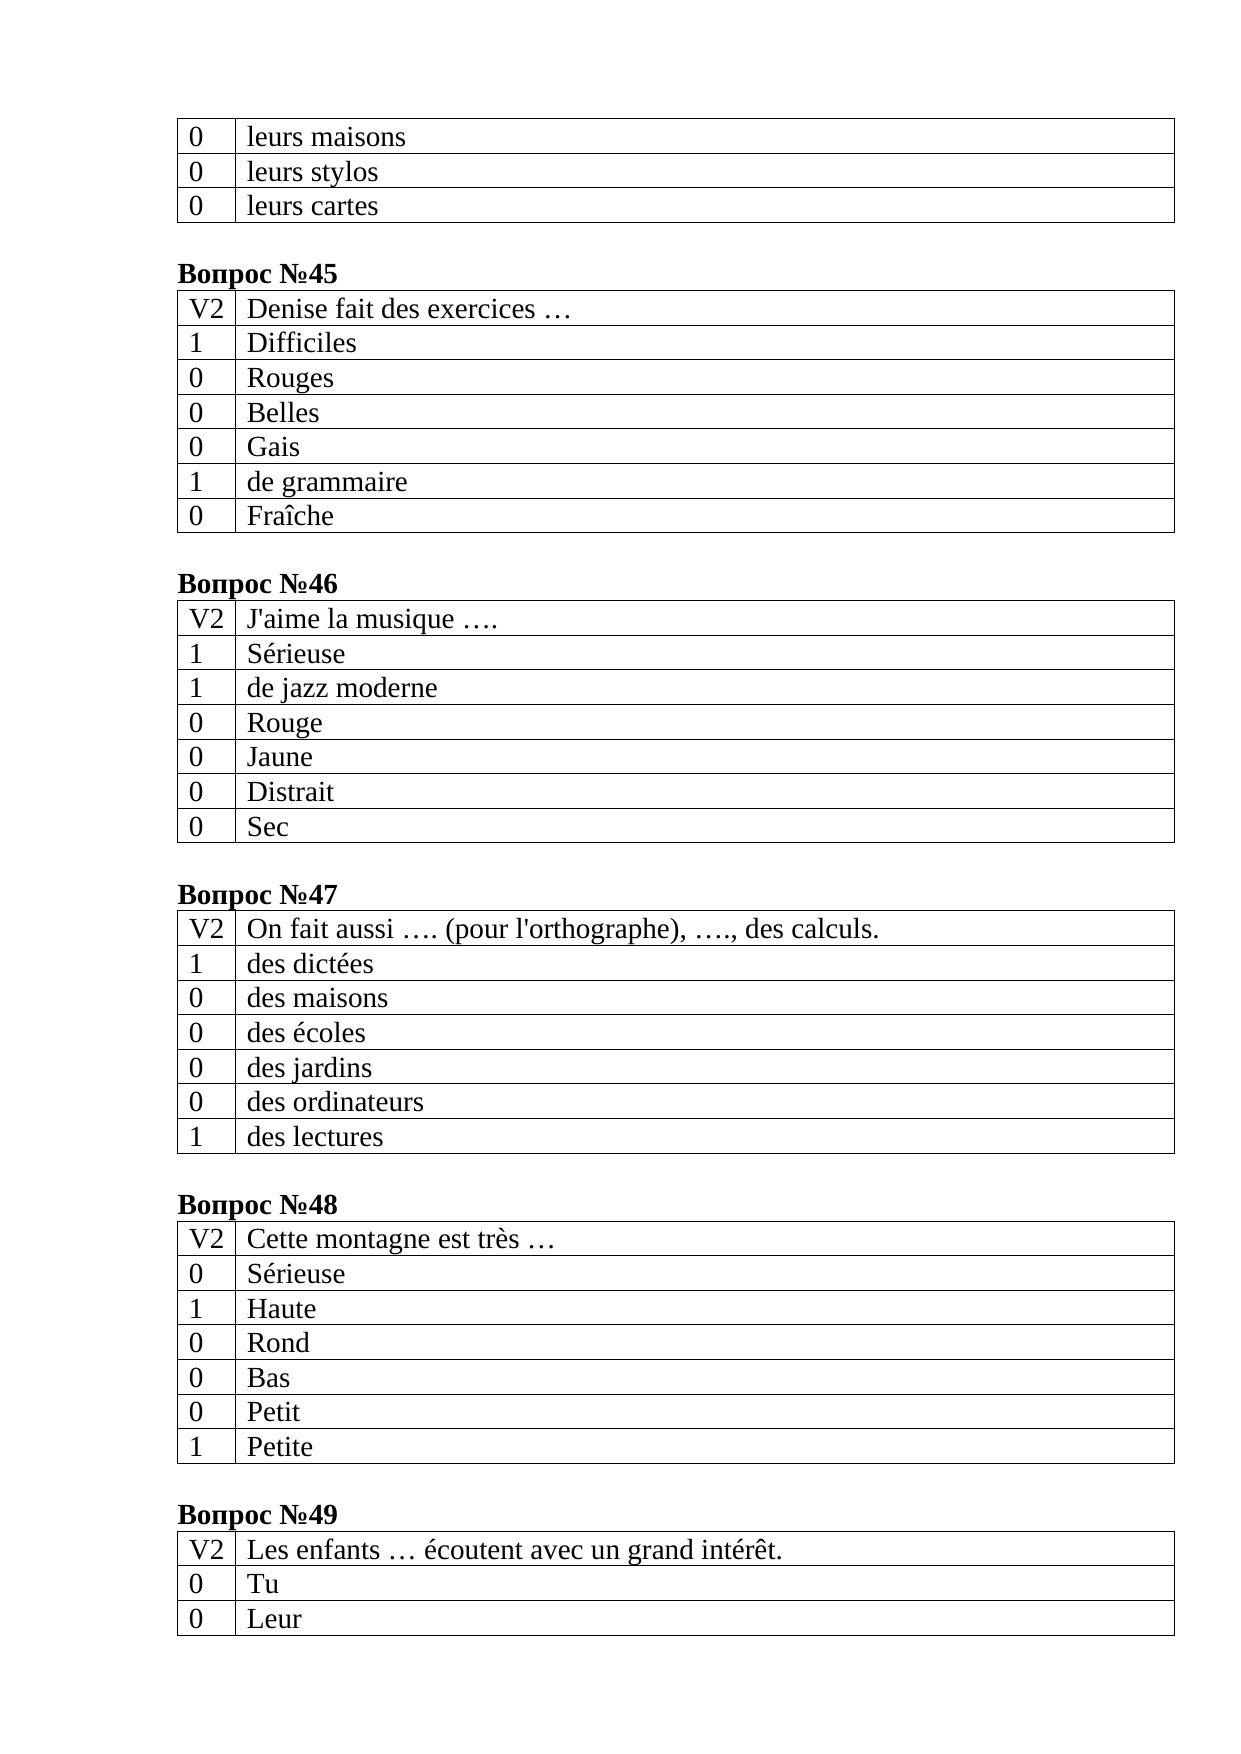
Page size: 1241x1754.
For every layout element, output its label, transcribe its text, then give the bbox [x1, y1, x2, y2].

table_cell 0 [178, 188, 235, 222]
table_cell leurs stylos [236, 154, 1174, 187]
table_header V2 [178, 1532, 235, 1565]
table_cell 0 [178, 395, 235, 428]
table_cell 0 [178, 1566, 235, 1600]
text Вопрос №49 [177, 1497, 1152, 1531]
table_cell leurs cartes [236, 188, 1174, 222]
text Вопрос №48 [177, 1187, 1152, 1221]
table_header V2 [178, 1222, 235, 1255]
table_cell Belles [236, 395, 1174, 428]
text Вопрос №45 [177, 256, 1152, 290]
table_cell des jardins [236, 1050, 1174, 1083]
text Вопрос №47 [177, 877, 1152, 910]
table_cell 0 [178, 774, 235, 808]
table_cell 0 [178, 705, 235, 738]
table_cell Tu [236, 1566, 1174, 1600]
table_cell Petit [236, 1395, 1174, 1428]
table_cell Fraîche [236, 499, 1174, 532]
text Вопрос №46 [177, 567, 1152, 600]
table_cell 0 [178, 981, 235, 1014]
table_cell 0 [178, 1360, 235, 1393]
table_cell 0 [178, 429, 235, 463]
table_cell 1 [178, 636, 235, 669]
table_cell 0 [178, 119, 235, 153]
table_cell 0 [178, 1256, 235, 1290]
table_cell de grammaire [236, 464, 1174, 497]
table_header Cette montagne est très … [236, 1222, 1174, 1255]
table_cell 0 [178, 809, 235, 842]
table_cell 0 [178, 154, 235, 187]
table_cell Haute [236, 1291, 1174, 1324]
table_cell Sérieuse [236, 636, 1174, 669]
table_cell 1 [178, 1119, 235, 1152]
table_cell 0 [178, 1395, 235, 1428]
table_cell 0 [178, 1601, 235, 1634]
table_cell 1 [178, 326, 235, 359]
table_cell Sec [236, 809, 1174, 842]
table_cell 1 [178, 670, 235, 704]
table_cell des dictées [236, 946, 1174, 979]
table_header J'aime la musique …. [236, 601, 1174, 635]
table_cell Leur [236, 1601, 1174, 1634]
table_cell des écoles [236, 1015, 1174, 1049]
table_cell des ordinateurs [236, 1084, 1174, 1118]
table_cell 0 [178, 1015, 235, 1049]
table_cell Difficiles [236, 326, 1174, 359]
table_cell Rouge [236, 705, 1174, 738]
table_cell des maisons [236, 981, 1174, 1014]
table_cell 1 [178, 946, 235, 979]
table_cell 0 [178, 1084, 235, 1118]
table_header Les enfants … écoutent avec un grand intérêt. [236, 1532, 1174, 1565]
table_header Denise fait des exercices … [236, 291, 1174, 324]
table_cell 1 [178, 464, 235, 497]
table_cell de jazz moderne [236, 670, 1174, 704]
table_header V2 [178, 911, 235, 945]
table_cell Bas [236, 1360, 1174, 1393]
table_header On fait aussi …. (pour l'orthographe), …., des calculs. [236, 911, 1174, 945]
table_cell 1 [178, 1291, 235, 1324]
table_cell Distrait [236, 774, 1174, 808]
table_header V2 [178, 291, 235, 324]
table_cell 1 [178, 1429, 235, 1463]
table_cell des lectures [236, 1119, 1174, 1152]
table_cell Sérieuse [236, 1256, 1174, 1290]
table_cell 0 [178, 740, 235, 773]
table_cell 0 [178, 360, 235, 394]
table_cell Rond [236, 1325, 1174, 1359]
table_cell 0 [178, 499, 235, 532]
table_cell Gais [236, 429, 1174, 463]
table_header V2 [178, 601, 235, 635]
table_cell 0 [178, 1050, 235, 1083]
table_cell leurs maisons [236, 119, 1174, 153]
table_cell Petite [236, 1429, 1174, 1463]
table_cell Jaune [236, 740, 1174, 773]
table_cell 0 [178, 1325, 235, 1359]
table_cell Rouges [236, 360, 1174, 394]
